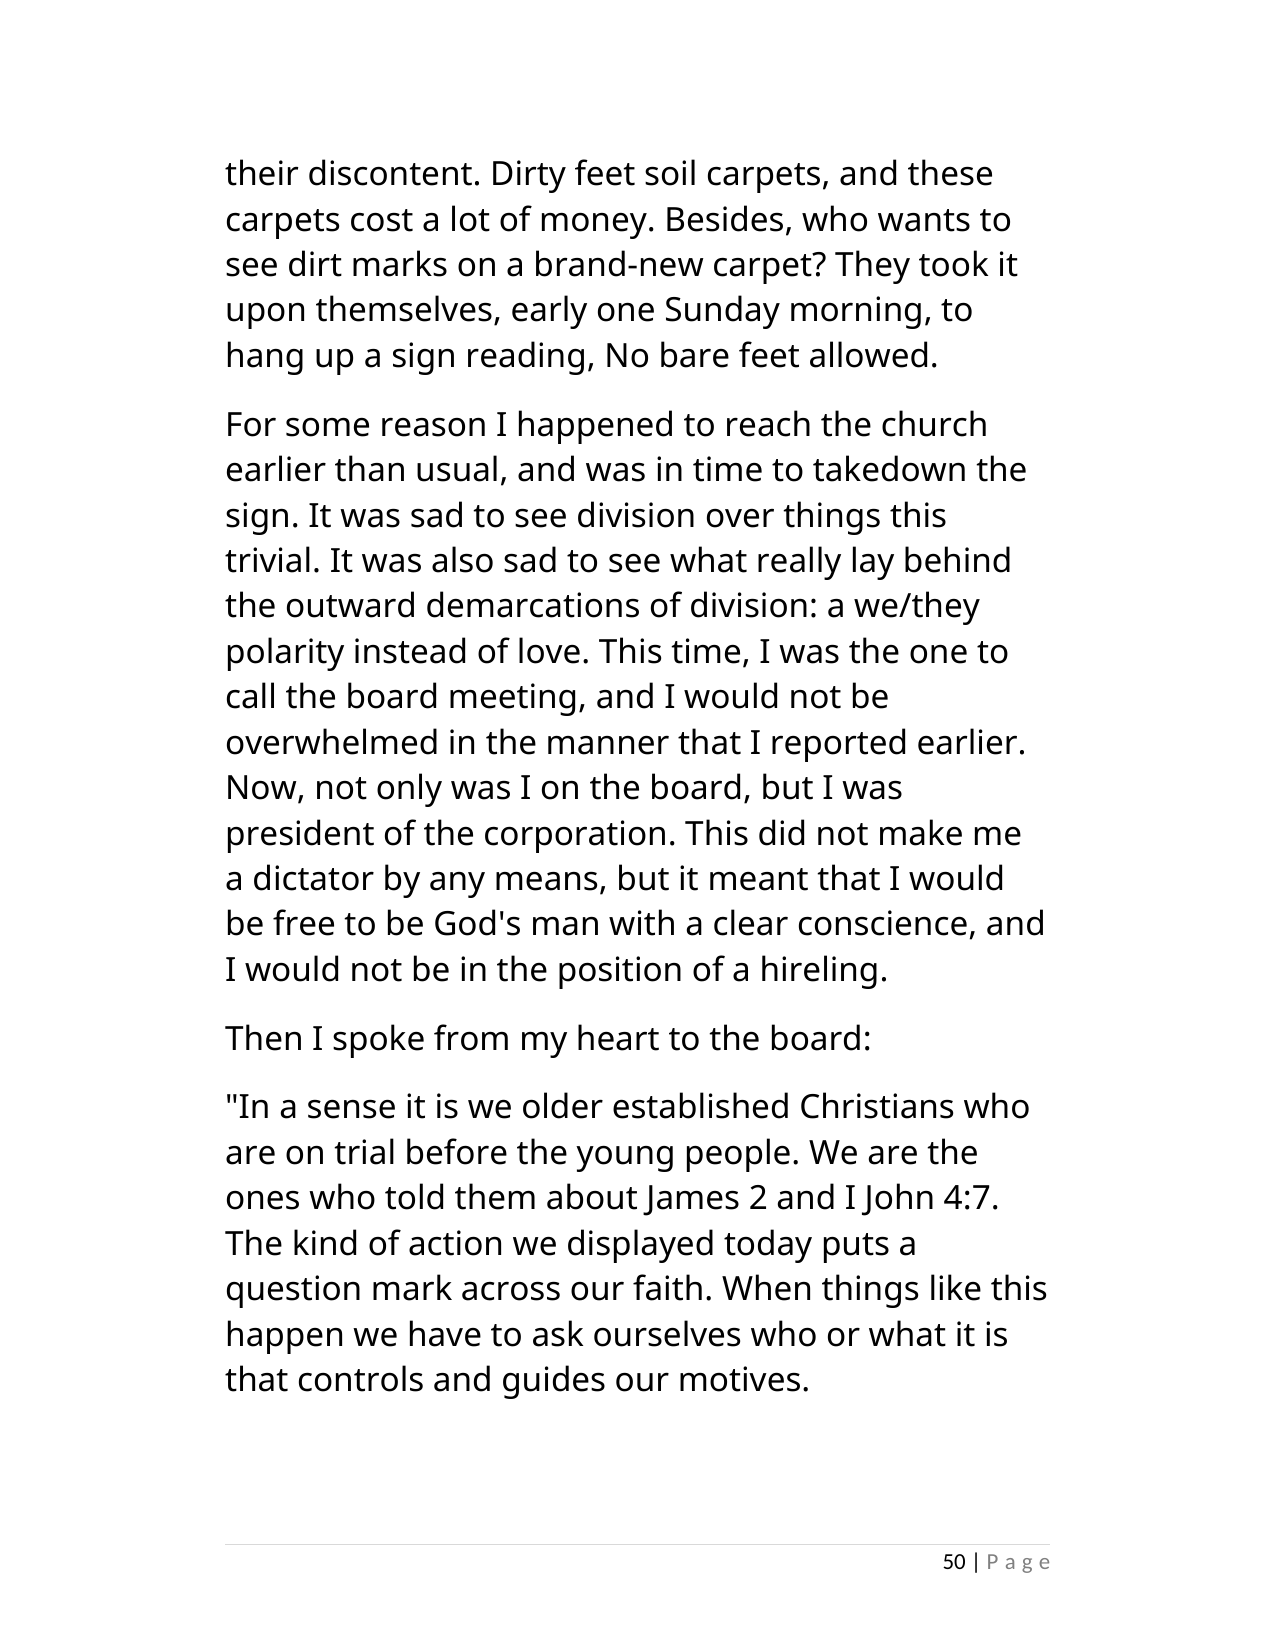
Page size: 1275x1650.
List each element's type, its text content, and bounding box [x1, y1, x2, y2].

text For some reason I happened to reach the church earlier than usual, and was in time to takedown the sign. It was sad to see division over things this trivial. It was also sad to see what really lay behind the outward demarcations of division: a we/they polarity instead of love. This time, I was the one to call the board meeting, and I would not be overwhelmed in the manner that I reported earlier. Now, not only was I on the board, but I was president of the corporation. This did not make me a dictator by any means, but it meant that I would be free to be God's man with a clear conscience, and I would not be in the position of a hireling. [225, 401, 1050, 991]
text "In a sense it is we older established Christians who are on trial before the young people. We are the ones who told them about James 2 and I John 4:7. The kind of action we displayed today puts a question mark across our faith. When things like this happen we have to ask ourselves who or what it is that controls and guides our motives. [225, 1083, 1050, 1401]
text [225, 150, 1050, 377]
text Then I spoke from my heart to the board: [225, 1014, 1050, 1060]
